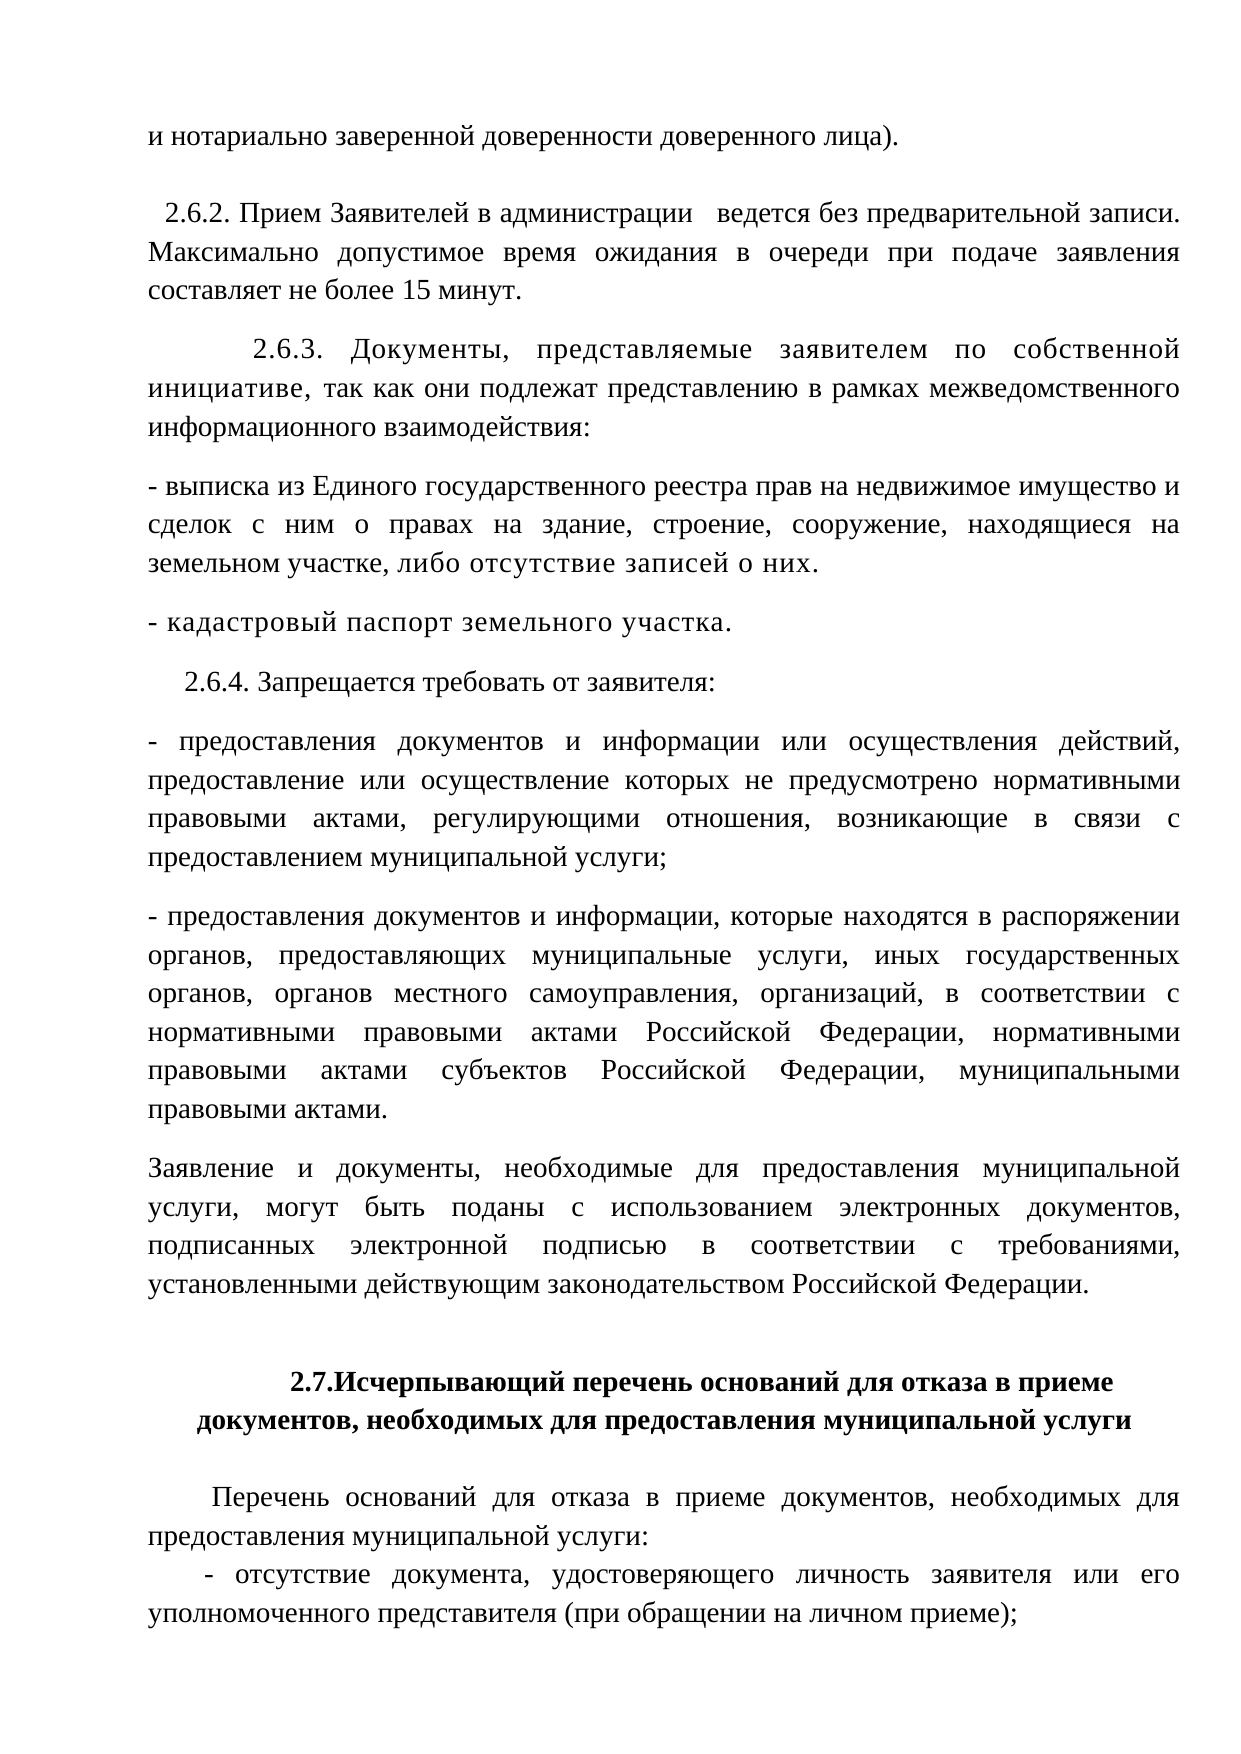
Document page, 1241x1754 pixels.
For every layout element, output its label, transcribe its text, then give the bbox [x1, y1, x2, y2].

text - предоставления документов и информации, которые находятся в распоряжении органов, предоставляющих муниципальные услуги, иных государственных органов, органов местного самоуправления, организаций, в соответствии с нормативными правовыми актами Российской Федерации, нормативными правовыми актами субъектов Российской Федерации, муниципальными правовыми актами. [148, 898, 1181, 1124]
text 2.7.Исчерпывающий перечень оснований для отказа в приеме документов, необходимых для предоставления муниципальной услуги [148, 1364, 1181, 1436]
text - отсутствие документа, удостоверяющего личность заявителя или его уполномоченного представителя (при обращении на личном приеме); [148, 1557, 1181, 1629]
text 2.6.3. Документы, представляемые заявителем по собственной инициативе, так как они подлежат представлению в рамках межведомственного информационного взаимодействия: [148, 332, 1181, 442]
text 2.6.2. Прием Заявителей в администрации ведется без предварительной записи. Максимально допустимое время ожидания в очереди при подаче заявления составляет не более 15 минут. [148, 195, 1181, 306]
text Заявление и документы, необходимые для предоставления муниципальной услуги, могут быть поданы с использованием электронных документов, подписанных электронной подписью в соответствии с требованиями, установленными действующим законодательством Российской Федерации. [148, 1150, 1181, 1299]
text - выписка из Единого государственного реестра прав на недвижимое имущество и сделок с ним о правах на здание, строение, сооружение, находящиеся на земельном участке, либо отсутствие записей о них. [148, 468, 1181, 579]
text Перечень оснований для отказа в приеме документов, необходимых для предоставления муниципальной услуги: [148, 1479, 1181, 1552]
text и нотариально заверенной доверенности доверенного лица). [148, 118, 1181, 152]
text - предоставления документов и информации или осуществления действий, предоставление или осуществление которых не предусмотрено нормативными правовыми актами, регулирующими отношения, возникающие в связи с предоставлением муниципальной услуги; [148, 723, 1181, 872]
text 2.6.4. Запрещается требовать от заявителя: [148, 664, 1181, 697]
text - кадастровый паспорт земельного участка. [148, 604, 1181, 638]
